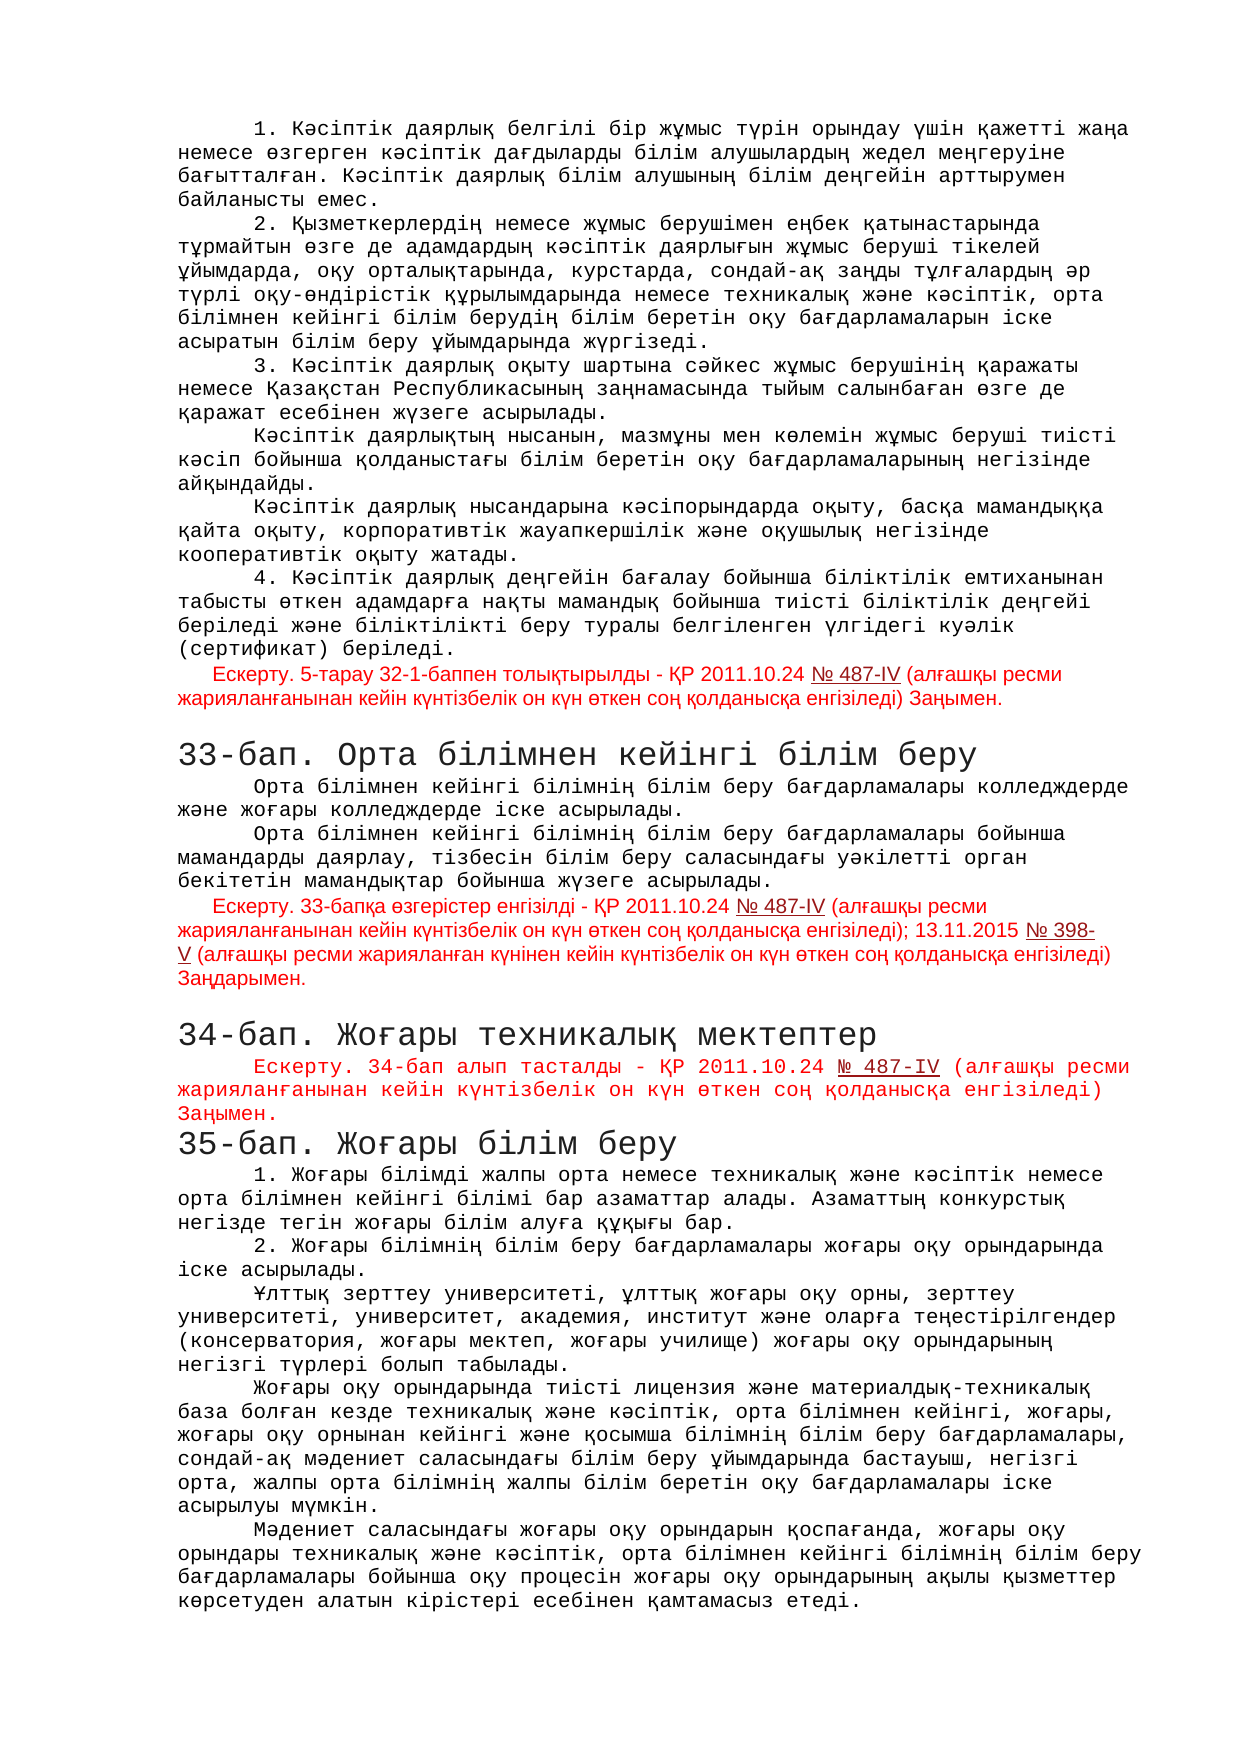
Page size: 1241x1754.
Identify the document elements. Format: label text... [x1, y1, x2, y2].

text Ескерту. 34-бап алып тасталды - ҚР 2011.10.24 № 487-ІV (алғашқы ресми жарияланғанынан кейін күнтiзбелiк он күн өткен соң қолданысқа енгiзiледi) Заңымен. [177, 1056, 1152, 1127]
text Ескерту. 5-тарау 32-1-баппен толықтырылды - ҚР 2011.10.24 № 487-ІV (алғашқы ресми жарияланғанынан кейін күнтiзбелiк он күн өткен соң қолданысқа енгiзiледi) Заңымен. [177, 662, 1152, 738]
text Жоғары оқу орындарында тиісті лицензия және материалдық-техникалық база болған кезде техникалық және кәсіптік, орта білімнен кейінгі, жоғары, жоғары оқу орнынан кейінгі және қосымша білімнің білім беру бағдарламалары, сондай-ақ мәдениет саласындағы білім беру ұйымдарында бастауыш, негізгі орта, жалпы орта білімнің жалпы білім беретін оқу бағдарламалары іске асырылуы мүмкін. [177, 1377, 1152, 1519]
text 33-бап. Орта білімнен кейінгі білім беру [177, 738, 1152, 776]
text 2. Қызметкерлердің немесе жұмыс берушімен еңбек қатынастарында тұрмайтын өзге де адамдардың кәсіптік даярлығын жұмыс беруші тікелей ұйымдарда, оқу орталықтарында, курстарда, сондай-ақ заңды тұлғалардың әр түрлі оқу-өндірістік құрылымдарында немесе техникалық және кәсіптік, орта білімнен кейінгі білім берудің білім беретін оқу бағдарламаларын іске асыратын білім беру ұйымдарында жүргізеді. [177, 213, 1152, 354]
text Орта білімнен кейінгі білімнің білім беру бағдарламалары колледждерде және жоғары колледждерде іске асырылады. [177, 776, 1152, 823]
text 2. Жоғары білімнің білім беру бағдарламалары жоғары оқу орындарында iске асырылады. [177, 1235, 1152, 1283]
text 3. Кәсіптік даярлық оқыту шартына сәйкес жұмыс берушінің қаражаты немесе Қазақстан Республикасының заңнамасында тыйым салынбаған өзге де қаражат есебінен жүзеге асырылады. [177, 354, 1152, 426]
text Ұлттық зерттеу университеті, ұлттық жоғары оқу орны, зерттеу университеті, университет, академия, институт және оларға теңестiрiлгендер (консерватория, жоғары мектеп, жоғары училище) жоғары оқу орындарының негiзгi түрлерi болып табылады. [177, 1283, 1152, 1377]
text 1. Жоғары білімді жалпы орта немесе техникалық және кәсіптік немесе орта білімнен кейінгі білімі бар азаматтар алады. Азаматтың конкурстық негізде тегін жоғары білім алуға құқығы бар. [177, 1164, 1152, 1235]
text 1. Кәсіптік даярлық белгілі бір жұмыс түрін орындау үшін қажетті жаңа немесе өзгерген кәсіптік дағдыларды білім алушылардың жедел меңгеруіне бағытталған. Кәсіптік даярлық білім алушының білім деңгейін арттырумен байланысты емес. [177, 118, 1152, 213]
text 35-бап. Жоғары білім беру [177, 1127, 1152, 1164]
text Ескерту. 33-бапқа өзгерістер енгізілді - ҚР 2011.10.24 № 487-ІV (алғашқы ресми жарияланғанынан кейін күнтiзбелiк он күн өткен соң қолданысқа енгiзiледi); 13.11.2015 № 398-V (алғашқы ресми жарияланған күнінен кейін күнтізбелік он күн өткен соң қолданысқа енгізіледі) Заңдарымен. [177, 894, 1152, 1018]
text 34-бап. Жоғары техникалық мектептер [177, 1018, 1152, 1056]
text Кәсіптік даярлық нысандарына кәсіпорындарда оқыту, басқа мамандыққа қайта оқыту, корпоративтік жауапкершілік және оқушылық негізінде кооперативтік оқыту жатады. [177, 496, 1152, 567]
text Кәсіптік даярлықтың нысанын, мазмұны мен көлемін жұмыс беруші тиісті кәсіп бойынша қолданыстағы білім беретін оқу бағдарламаларының негізінде айқындайды. [177, 426, 1152, 496]
text 4. Кәсіптік даярлық деңгейін бағалау бойынша біліктілік емтиханынан табысты өткен адамдарға нақты мамандық бойынша тиісті біліктілік деңгейі беріледі және біліктілікті беру туралы белгіленген үлгідегі куәлік (сертификат) беріледі. [177, 567, 1152, 662]
text Мәдениет саласындағы жоғары оқу орындарын қоспағанда, жоғары оқу орындары техникалық және кәсіптік, орта білімнен кейінгі білімнің білім беру бағдарламалары бойынша оқу процесін жоғары оқу орындарының ақылы қызметтер көрсетуден алатын кірістері есебінен қамтамасыз етеді. [177, 1519, 1152, 1614]
text Орта білімнен кейінгі білімнің білім беру бағдарламалары бойынша мамандарды даярлау, тізбесін білім беру саласындағы уәкілетті орган бекітетін мамандықтар бойынша жүзеге асырылады. [177, 823, 1152, 894]
